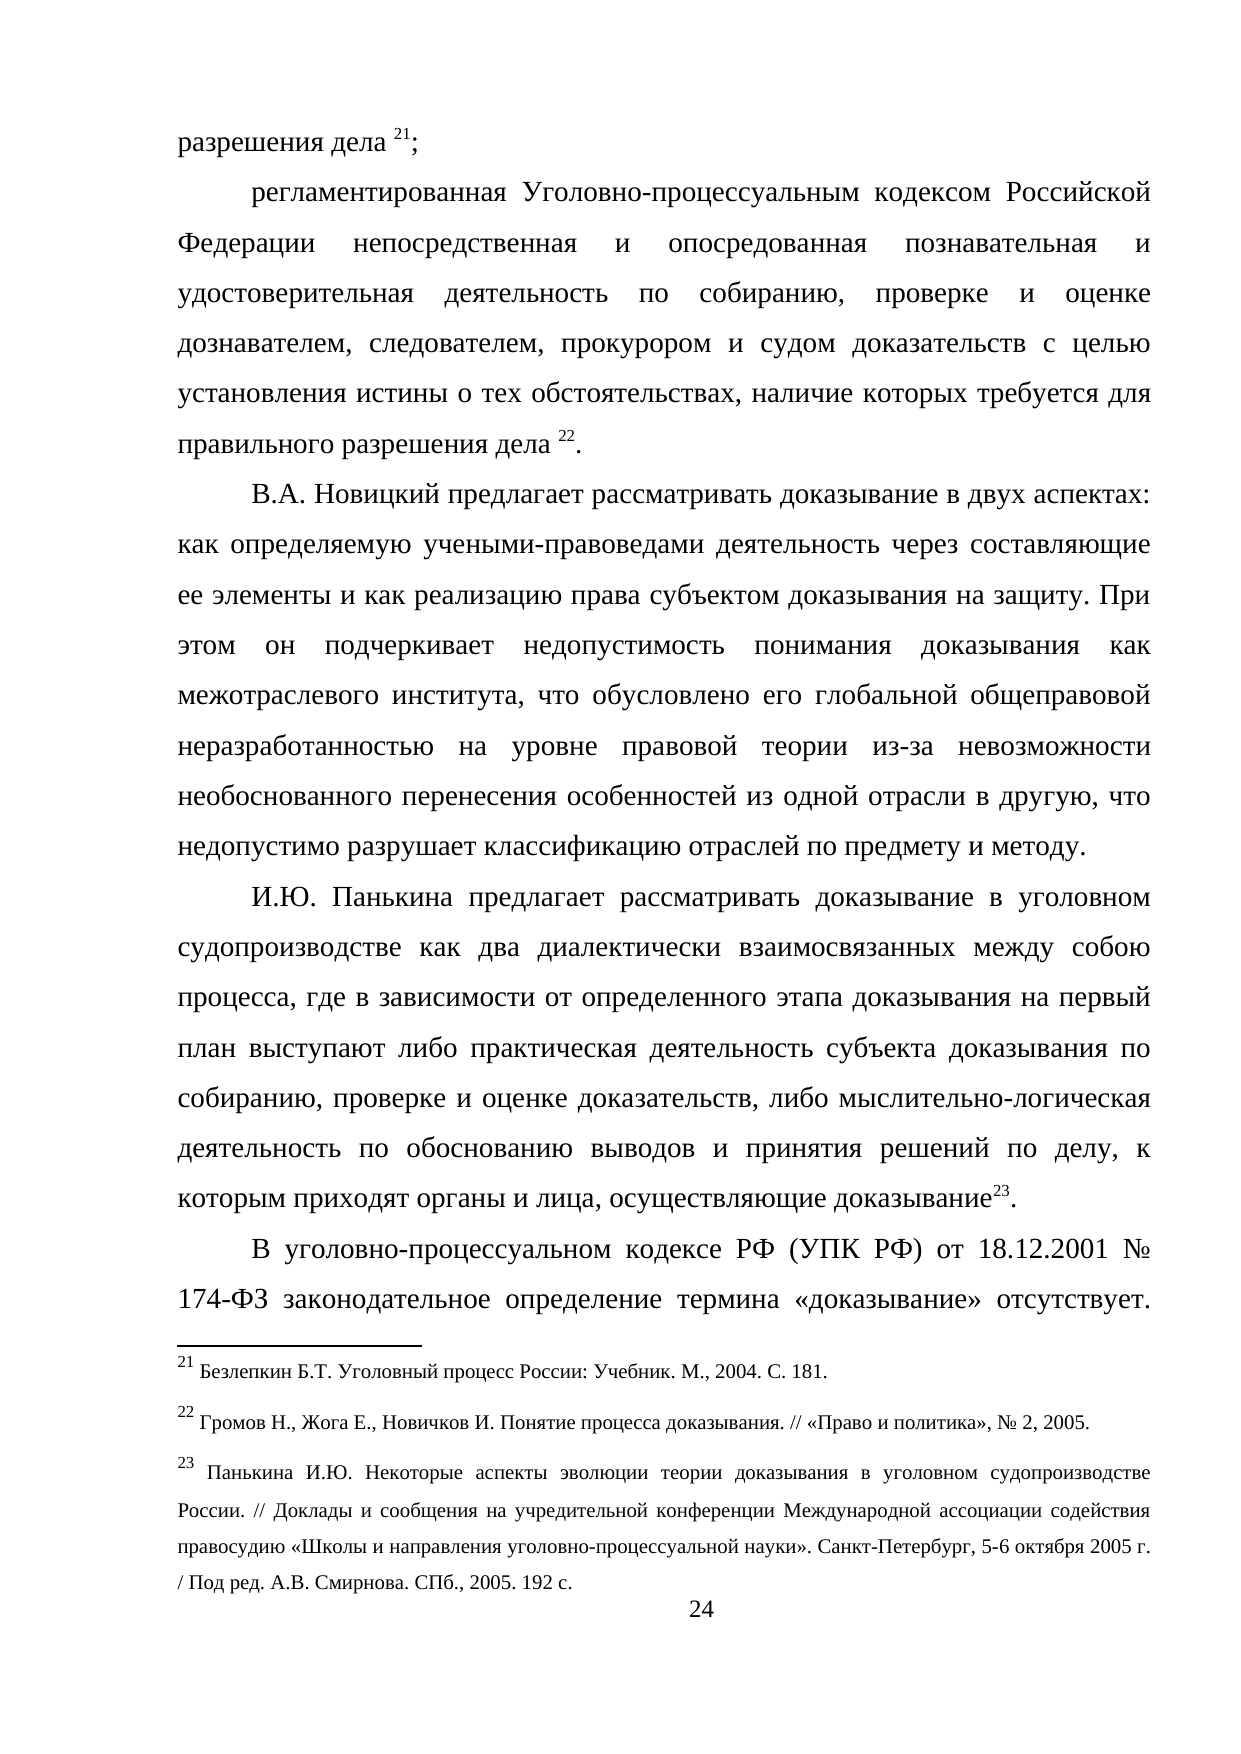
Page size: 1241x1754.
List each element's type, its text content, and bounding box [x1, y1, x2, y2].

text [177, 1231, 1152, 1315]
text И.Ю. Панькина предлагает рассматривать доказывание в уголовном судопроизводстве как два диалектически взаимосвязанных между собою процесса, где в зависимости от определенного этапа доказывания на первый план выступают либо практическая деятельность субъекта доказывания по собиранию, проверке и оценке доказательств, либо мыслительно-логическая деятельность по обоснованию выводов и принятия решений по делу, к которым приходят органы и лица, осуществляющие доказывание. [177, 879, 1152, 1214]
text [177, 124, 1152, 158]
text В.А. Новицкий предлагает рассматривать доказывание в двух аспектах: как определяемую учеными-правоведами деятельность через составляющие ее элементы и как реализацию права субъектом доказывания на защиту. При этом он подчеркивает недопустимость понимания доказывания как межотраслевого института, что обусловлено его глобальной общеправовой неразработанностью на уровне правовой теории из-за невозможности необоснованного перенесения особенностей из одной отрасли в другую, что недопустимо разрушает классификацию отраслей по предмету и методу. [177, 476, 1152, 862]
text регламентированная Уголовно-процессуальным кодексом Российской Федерации непосредственная и опосредованная познавательная и удостоверительная деятельность по собиранию, проверке и оценке дознавателем, следователем, прокурором и судом доказательств с целью установления истины о тех обстоятельствах, наличие которых требуется для правильного разрешения дела . [177, 174, 1152, 459]
